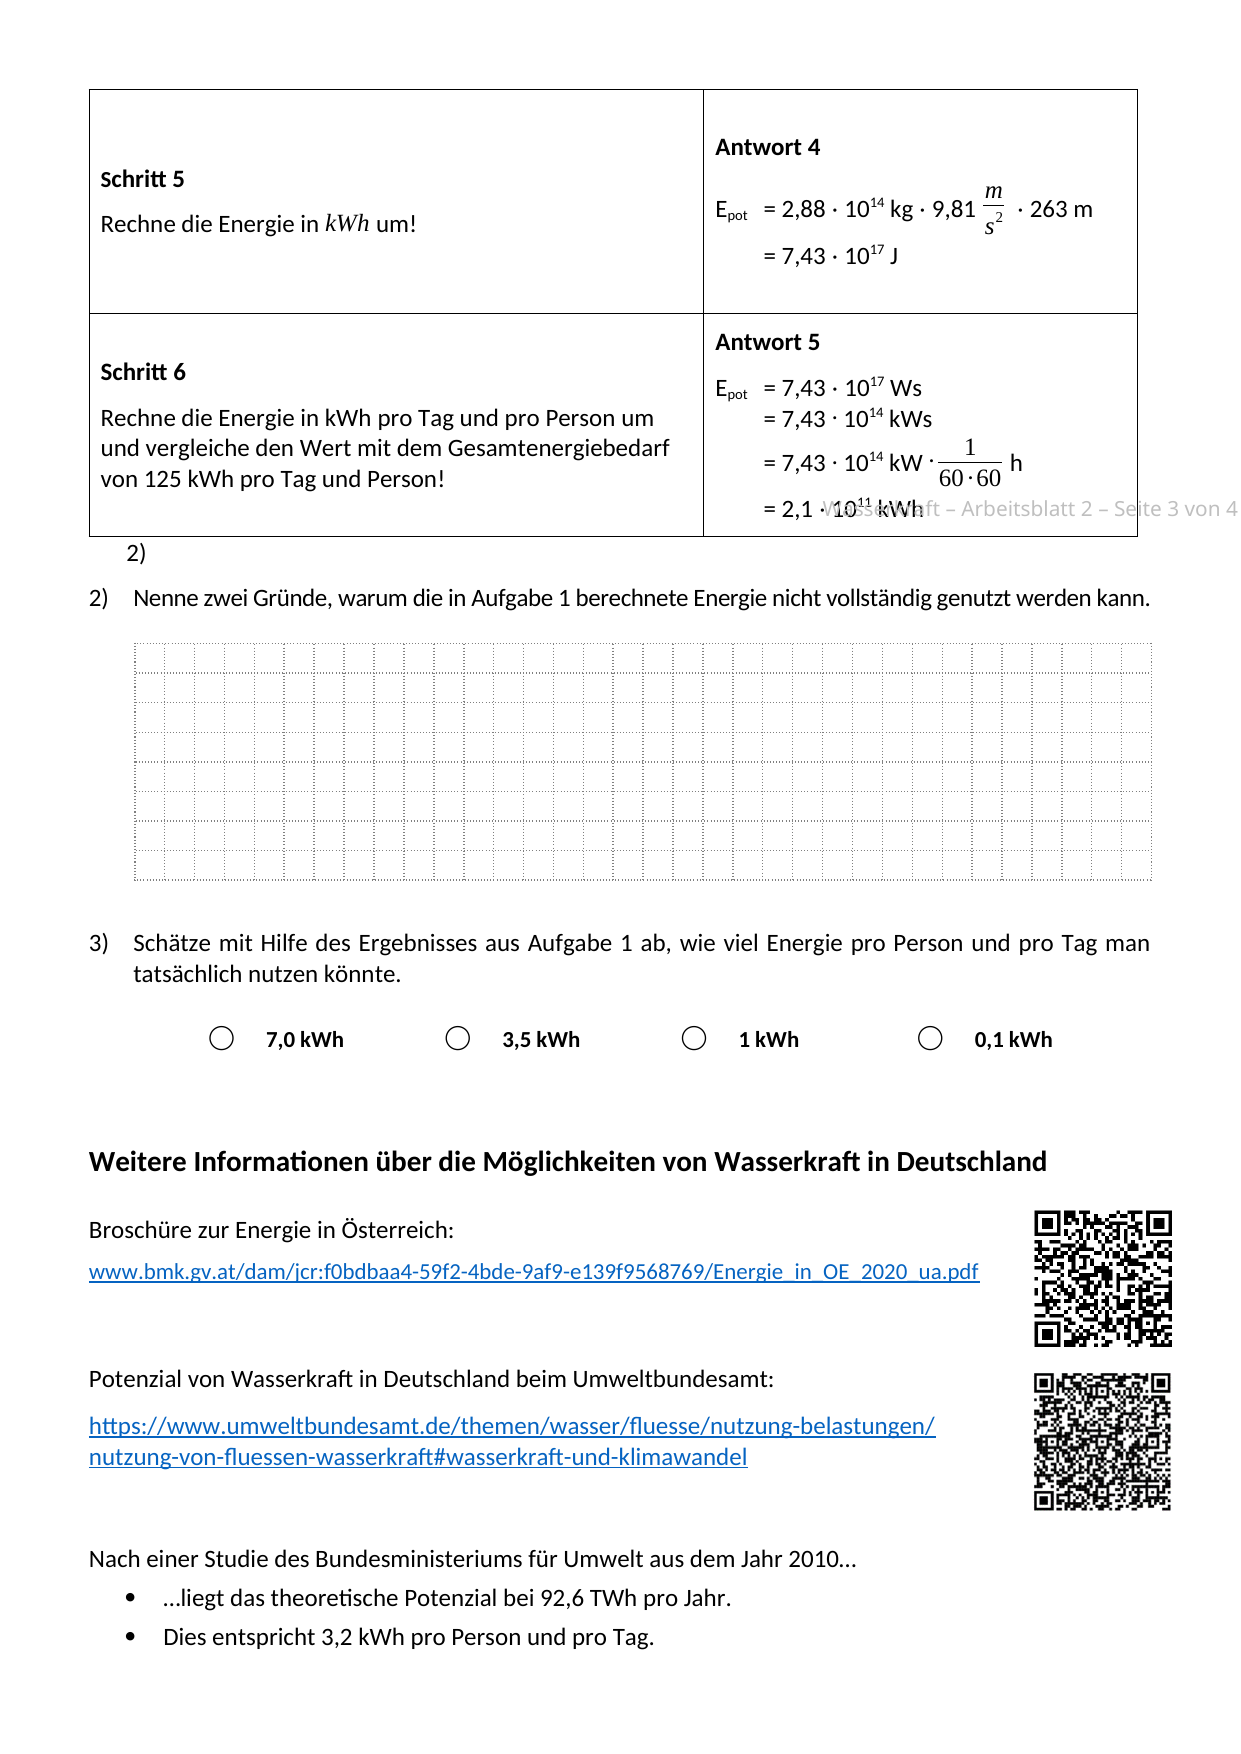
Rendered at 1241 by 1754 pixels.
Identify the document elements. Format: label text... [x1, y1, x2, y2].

table_cell [464, 702, 493, 731]
table_cell [1092, 761, 1122, 791]
table_cell [224, 672, 254, 702]
table_cell [135, 820, 164, 850]
table_cell [912, 761, 942, 791]
table_cell [733, 761, 763, 791]
table_cell [553, 791, 583, 820]
table_header [224, 643, 254, 672]
table_cell [374, 850, 404, 879]
table_cell [1122, 791, 1152, 820]
table_cell [583, 761, 613, 791]
table_cell [1002, 702, 1032, 731]
table_cell [882, 791, 912, 820]
table_cell [314, 820, 344, 850]
table_cell [284, 761, 314, 791]
table_cell [135, 850, 164, 879]
table_cell [823, 761, 852, 791]
table_cell [224, 850, 254, 879]
table_cell [1062, 850, 1092, 879]
table_cell [464, 850, 493, 879]
table_cell [912, 731, 942, 761]
table_header [464, 643, 493, 672]
text Nach einer Studie des Bundesministeriums für Umwelt aus dem Jahr 2010… [89, 1543, 1152, 1574]
table_cell [494, 850, 523, 879]
table_header [344, 643, 374, 672]
table_cell [1092, 672, 1122, 702]
table_cell [494, 731, 523, 761]
table_header [823, 643, 852, 672]
table_cell [344, 672, 374, 702]
table_cell [673, 791, 703, 820]
table_cell [135, 791, 164, 820]
table_header [912, 643, 942, 672]
table_cell [165, 731, 194, 761]
table_header [583, 643, 613, 672]
table_cell [1032, 672, 1062, 702]
table_cell [613, 791, 643, 820]
table_cell [1032, 850, 1062, 879]
table_cell [464, 761, 493, 791]
table_cell Schritt 5 Rechne die Energie in um! [90, 90, 703, 312]
table_cell [404, 702, 434, 731]
table_header [1122, 643, 1152, 672]
table_cell [1092, 850, 1122, 879]
table_cell [374, 702, 404, 731]
table_cell [1122, 850, 1152, 879]
table_cell [404, 731, 434, 761]
table_cell [434, 731, 464, 761]
table_cell [853, 672, 882, 702]
table_header [404, 643, 434, 672]
table_cell [912, 672, 942, 702]
table_cell [165, 820, 194, 850]
table_cell [583, 820, 613, 850]
table_cell [524, 850, 553, 879]
table_cell [224, 731, 254, 761]
table_cell [583, 672, 613, 702]
table_cell [972, 731, 1002, 761]
table_cell [1002, 672, 1032, 702]
table_cell [613, 672, 643, 702]
table_cell [195, 761, 224, 791]
table_header [195, 643, 224, 672]
table_header [972, 643, 1002, 672]
table_cell [254, 820, 284, 850]
table_header [314, 643, 344, 672]
table_cell [135, 761, 164, 791]
table_cell [135, 702, 164, 731]
table_cell [524, 731, 553, 761]
table_cell [254, 702, 284, 731]
table_header [613, 643, 643, 672]
table_cell [1092, 820, 1122, 850]
table_cell [344, 820, 374, 850]
table_cell [1002, 761, 1032, 791]
table_cell [524, 791, 553, 820]
table_cell [583, 702, 613, 731]
table_cell [823, 672, 852, 702]
table_cell [1002, 820, 1032, 850]
table_cell [793, 820, 822, 850]
table_cell [823, 702, 852, 731]
table_header [793, 643, 822, 672]
table_cell [1062, 820, 1092, 850]
table_cell [1062, 672, 1092, 702]
text Weitere Informationen über die Möglichkeiten von Wasserkraft in Deutschland [89, 1143, 1152, 1178]
table_cell [374, 791, 404, 820]
table_cell [882, 731, 912, 761]
table_cell [165, 761, 194, 791]
table_cell [1092, 791, 1122, 820]
table_cell [942, 702, 972, 731]
table_cell [165, 702, 194, 731]
table_cell [195, 820, 224, 850]
table_cell [344, 761, 374, 791]
table_cell [703, 791, 733, 820]
table_cell [165, 791, 194, 820]
table_cell [853, 850, 882, 879]
table_cell [763, 761, 793, 791]
table_cell [823, 791, 852, 820]
table_cell [942, 731, 972, 761]
table_cell [853, 731, 882, 761]
table_cell [1062, 761, 1092, 791]
table_cell [1092, 702, 1122, 731]
table_cell [1122, 731, 1152, 761]
table_header [284, 643, 314, 672]
table_header [643, 643, 673, 672]
table_cell [853, 702, 882, 731]
table_cell [314, 791, 344, 820]
table_cell [613, 850, 643, 879]
table_cell [1002, 731, 1032, 761]
table_cell [972, 791, 1002, 820]
table_cell [553, 672, 583, 702]
table_cell [135, 731, 164, 761]
table_cell [853, 761, 882, 791]
text Potenzial von Wasserkraft in Deutschland beim Umweltbundesamt: [89, 1363, 1152, 1393]
table_cell [494, 820, 523, 850]
table_cell [793, 702, 822, 731]
table_cell [972, 702, 1002, 731]
table_cell [733, 791, 763, 820]
table_cell [1002, 791, 1032, 820]
table_cell [942, 672, 972, 702]
table_cell [553, 820, 583, 850]
table_cell [195, 702, 224, 731]
list …liegt das theoretische Potenzial bei 92,6 TWh pro Jahr. [126, 1582, 1152, 1613]
table_cell [613, 820, 643, 850]
table_cell [344, 702, 374, 731]
table_cell [224, 820, 254, 850]
table_cell [434, 820, 464, 850]
table_cell [673, 820, 703, 850]
table_cell [165, 850, 194, 879]
table_cell [643, 672, 673, 702]
table_cell [314, 850, 344, 879]
table_cell [763, 791, 793, 820]
table_cell [284, 820, 314, 850]
table_header [553, 643, 583, 672]
table_cell [254, 850, 284, 879]
table_cell [1002, 850, 1032, 879]
table_cell [553, 731, 583, 761]
table_cell [464, 731, 493, 761]
table_cell [643, 850, 673, 879]
table_cell [284, 850, 314, 879]
table_cell [613, 702, 643, 731]
table_cell [793, 731, 822, 761]
table_cell [912, 820, 942, 850]
text Broschüre zur Energie in Österreich: [89, 1214, 1152, 1245]
table_cell Antwort 4 Epot = 2,88 ⋅ 1014 kg ⋅ 9,81 ⋅ 263 m = 7,43 ⋅ 1017 J [704, 90, 1137, 312]
table_cell [434, 672, 464, 702]
table_cell [284, 791, 314, 820]
table_header [673, 643, 703, 672]
table_cell [1122, 672, 1152, 702]
table_cell [673, 761, 703, 791]
table_cell [254, 761, 284, 791]
table_cell [374, 761, 404, 791]
table_header [494, 643, 523, 672]
table_header [374, 643, 404, 672]
table_cell [703, 761, 733, 791]
table_cell [165, 672, 194, 702]
table_cell [254, 791, 284, 820]
table_cell [643, 702, 673, 731]
table_header [733, 643, 763, 672]
table_cell [823, 731, 852, 761]
table_cell [1092, 731, 1122, 761]
table_cell [882, 850, 912, 879]
table_cell Antwort 5 Epot = 7,43 ⋅ 1017 Ws = 7,43 1014 kWs = 7,43 1014 kW h = 2,1 ⋅ 1011 kWh [704, 314, 1137, 536]
text ⃝ 7,0 kWh ⃝ 3,5 kWh ⃝ 1 kWh ⃝ 0,1 kWh [89, 1019, 1152, 1054]
table_cell [703, 672, 733, 702]
table_cell [494, 761, 523, 791]
table_cell [942, 761, 972, 791]
table_cell [912, 850, 942, 879]
table_cell [344, 731, 374, 761]
table_cell [1032, 731, 1062, 761]
table_cell [853, 820, 882, 850]
table_cell [195, 850, 224, 879]
table_cell [524, 702, 553, 731]
table_cell [763, 702, 793, 731]
table_cell [374, 731, 404, 761]
table_cell [1032, 702, 1062, 731]
table_header [853, 643, 882, 672]
table_cell [404, 820, 434, 850]
table_cell [1032, 761, 1062, 791]
table_cell [344, 850, 374, 879]
table_cell [882, 672, 912, 702]
table_cell [195, 672, 224, 702]
table_cell [434, 761, 464, 791]
table_cell [374, 820, 404, 850]
table_cell [972, 850, 1002, 879]
table_cell [254, 731, 284, 761]
table_cell [314, 761, 344, 791]
table_header [135, 643, 164, 672]
table_cell [284, 672, 314, 702]
table_cell [314, 731, 344, 761]
table_cell [733, 731, 763, 761]
table_cell [793, 791, 822, 820]
table_cell [524, 820, 553, 850]
table_cell [404, 761, 434, 791]
table_cell [374, 672, 404, 702]
table_cell [643, 820, 673, 850]
table_cell [434, 702, 464, 731]
table_cell [763, 672, 793, 702]
table_cell [583, 850, 613, 879]
table_cell [972, 820, 1002, 850]
table_cell [1122, 702, 1152, 731]
table_cell [912, 702, 942, 731]
table_cell [972, 672, 1002, 702]
table_cell [553, 850, 583, 879]
table_cell [524, 672, 553, 702]
table_cell [583, 791, 613, 820]
table_cell [404, 850, 434, 879]
table_header [882, 643, 912, 672]
table_cell [763, 850, 793, 879]
table_cell [793, 672, 822, 702]
table_cell [643, 761, 673, 791]
table_cell [1122, 820, 1152, 850]
table_cell [404, 791, 434, 820]
table_cell [942, 820, 972, 850]
table_cell [673, 731, 703, 761]
table_cell [224, 702, 254, 731]
table_cell [643, 791, 673, 820]
table_cell [195, 731, 224, 761]
table_cell [344, 791, 374, 820]
table_cell [703, 850, 733, 879]
table_cell [314, 702, 344, 731]
table_cell [583, 731, 613, 761]
table_cell [823, 820, 852, 850]
table_cell [763, 731, 793, 761]
table_cell [673, 850, 703, 879]
table_header [763, 643, 793, 672]
table_cell [254, 672, 284, 702]
table_cell [1062, 791, 1092, 820]
table_cell [135, 672, 164, 702]
table_cell [703, 702, 733, 731]
table_cell [553, 761, 583, 791]
table_cell [1062, 731, 1092, 761]
table_cell [942, 850, 972, 879]
table_cell [284, 731, 314, 761]
table_cell [703, 820, 733, 850]
table_cell Schritt 6 Rechne die Energie in kWh pro Tag und pro Person um und vergleiche den Wert mit dem Gesamtenergiebedarf von 125 kWh pro Tag und Person! [90, 314, 703, 536]
table_cell [464, 791, 493, 820]
table_cell [434, 791, 464, 820]
list Dies entspricht 3,2 kWh pro Person und pro Tag. [126, 1621, 1152, 1652]
table_cell [464, 672, 493, 702]
table_header [434, 643, 464, 672]
table_cell [882, 761, 912, 791]
table_cell [853, 791, 882, 820]
table_header [1032, 643, 1062, 672]
text https://www.umweltbundesamt.de/themen/wasser/fluesse/nutzung-belastungen/nutzung-von-fluessen-wasserkraft#wasserkraft-und-klimawandel [89, 1410, 1028, 1471]
table_cell [224, 791, 254, 820]
table_cell [464, 820, 493, 850]
table_cell [673, 672, 703, 702]
list Schätze mit Hilfe des Ergebnisses aus Aufgabe 1 ab, wie viel Energie pro Person und pro Tag man tatsächlich nutzen könnte. [89, 928, 1152, 989]
table_cell [1122, 761, 1152, 791]
list Nenne zwei Gründe, warum die in Aufgabe 1 berechnete Energie nicht vollständig genutzt werden kann. [89, 582, 1152, 612]
table_cell [912, 791, 942, 820]
table_header [1092, 643, 1122, 672]
table_cell [404, 672, 434, 702]
table_cell [733, 672, 763, 702]
table_cell [882, 702, 912, 731]
table_cell [1032, 820, 1062, 850]
table_cell [494, 672, 523, 702]
table_cell [733, 702, 763, 731]
table_cell [195, 791, 224, 820]
table_cell [553, 702, 583, 731]
table_cell [494, 702, 523, 731]
table_cell [434, 850, 464, 879]
table_cell [942, 791, 972, 820]
table_header [1062, 643, 1092, 672]
table_cell [613, 761, 643, 791]
table_cell [613, 731, 643, 761]
table_cell [224, 761, 254, 791]
picture [1010, 1186, 1196, 1516]
table_header [524, 643, 553, 672]
table_cell [823, 850, 852, 879]
table_cell [494, 791, 523, 820]
table_header [942, 643, 972, 672]
table_cell [284, 702, 314, 731]
table_header [165, 643, 194, 672]
table_cell [1062, 702, 1092, 731]
table_cell [733, 820, 763, 850]
table_header [703, 643, 733, 672]
text www.bmk.gv.at/dam/jcr:f0bdbaa4-59f2-4bde-9af9-e139f9568769/Energie_in_OE_2020_ua.pdf [89, 1257, 1152, 1285]
table_cell [673, 702, 703, 731]
table_header [1002, 643, 1032, 672]
table_cell [1032, 791, 1062, 820]
table_cell [793, 761, 822, 791]
table_cell [763, 820, 793, 850]
table_cell [703, 731, 733, 761]
table_cell [972, 761, 1002, 791]
table_cell [793, 850, 822, 879]
table_cell [733, 850, 763, 879]
table_cell [314, 672, 344, 702]
table_cell [882, 820, 912, 850]
table_cell [524, 761, 553, 791]
table_cell [643, 731, 673, 761]
table_header [254, 643, 284, 672]
